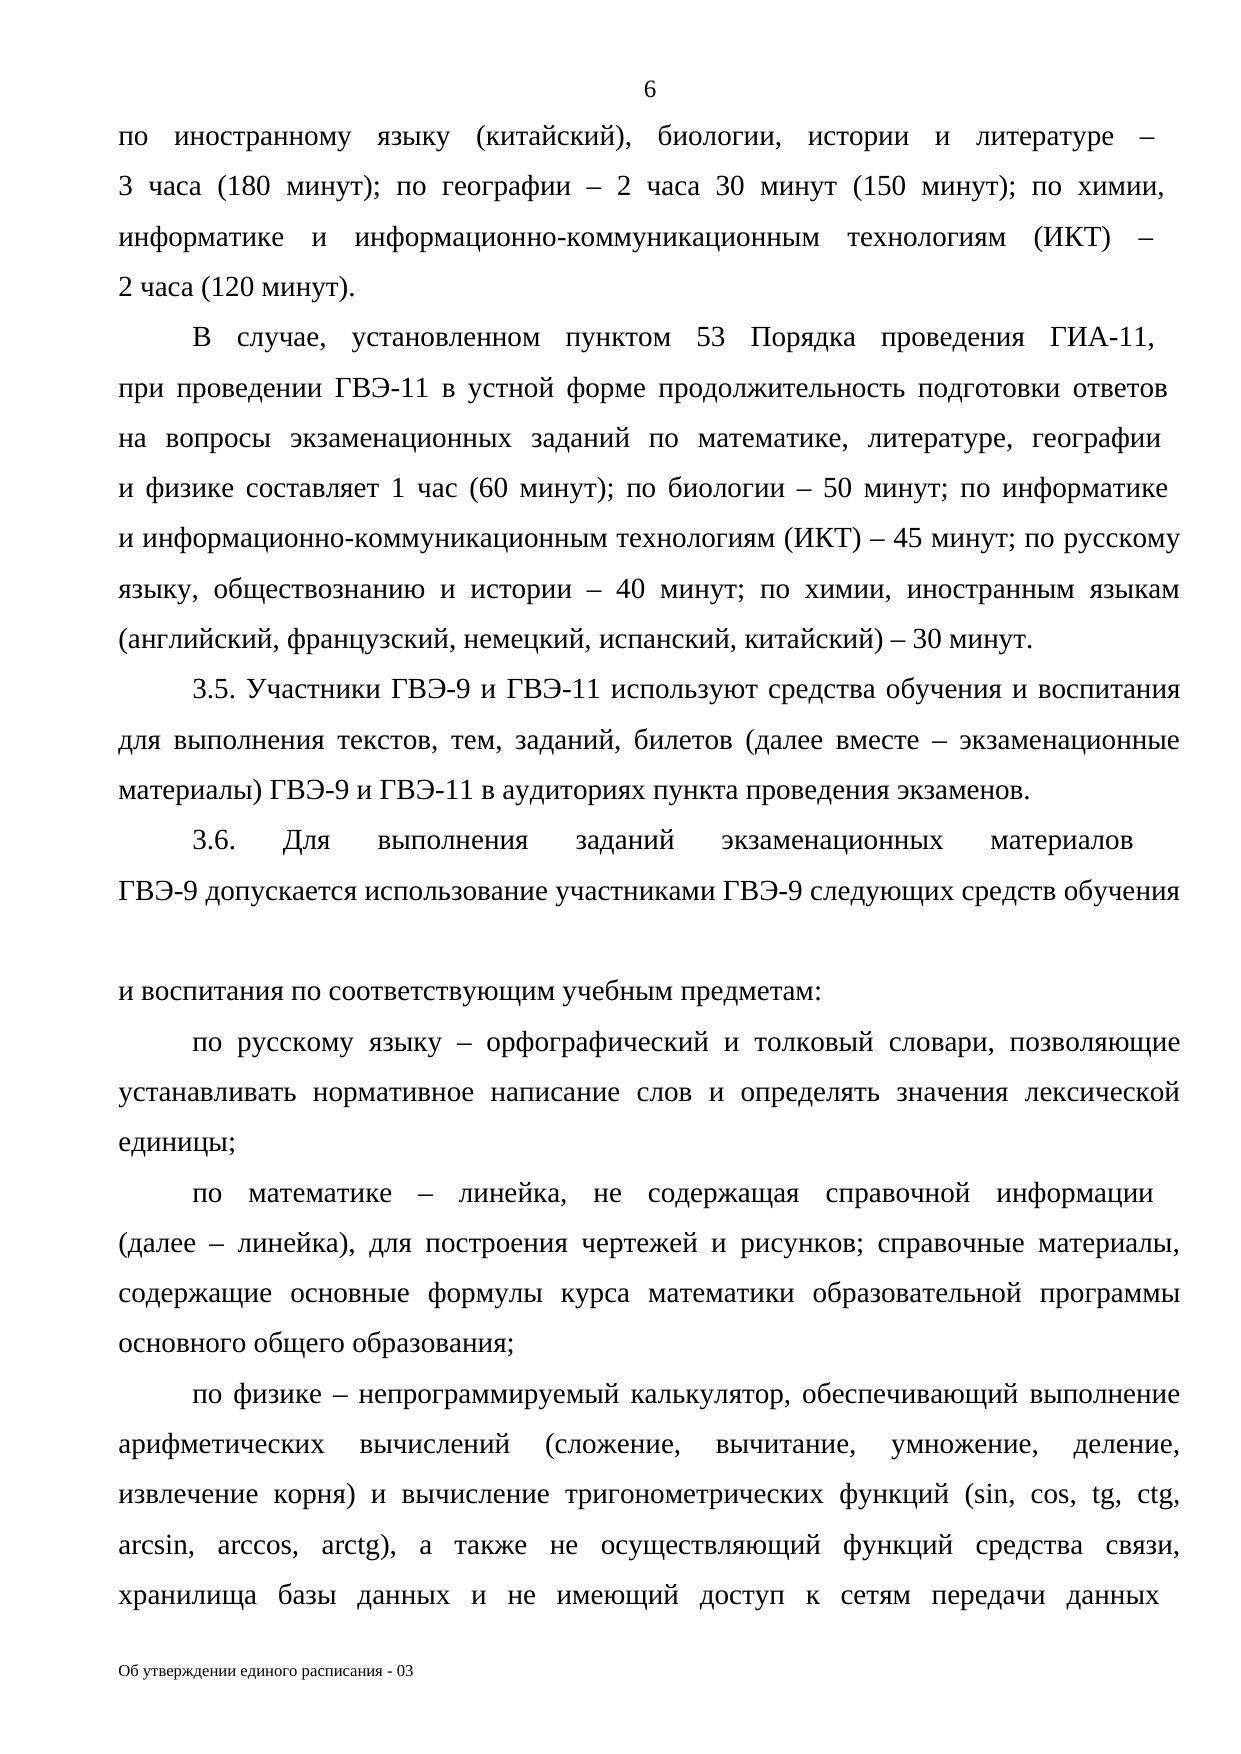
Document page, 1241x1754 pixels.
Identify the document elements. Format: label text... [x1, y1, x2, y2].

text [118, 1376, 1181, 1611]
text 3.6. Для выполнения заданий экзаменационных материалов ГВЭ-9 допускается использование участниками ГВЭ-9 следующих средств обучения и воспитания по соответствующим учебным предметам: [118, 822, 1181, 1007]
text 3.5. Участники ГВЭ-9 и ГВЭ-11 используют средства обучения и воспитания для выполнения текстов, тем, заданий, билетов (далее вместе – экзаменационные материалы) ГВЭ-9 и ГВЭ-11 в аудиториях пункта проведения экзаменов. [118, 672, 1181, 806]
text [118, 118, 1181, 303]
text по математике – линейка, не содержащая справочной информации (далее – линейка), для построения чертежей и рисунков; справочные материалы, содержащие основные формулы курса математики образовательной программы основного общего образования; [118, 1175, 1181, 1359]
text по русскому языку – орфографический и толковый словари, позволяющие устанавливать нормативное написание слов и определять значения лексической единицы; [118, 1024, 1181, 1158]
text В случае, установленном пунктом 53 Порядка проведения ГИА-11, при проведении ГВЭ-11 в устной форме продолжительность подготовки ответов на вопросы экзаменационных заданий по математике, литературе, географии и физике составляет 1 час (60 минут); по биологии – 50 минут; по информатике и информационно-коммуникационным технологиям (ИКТ) – 45 минут; по русскому языку, обществознанию и истории – 40 минут; по химии, иностранным языкам (английский, французский, немецкий, испанский, китайский) – 30 минут. [118, 319, 1181, 655]
